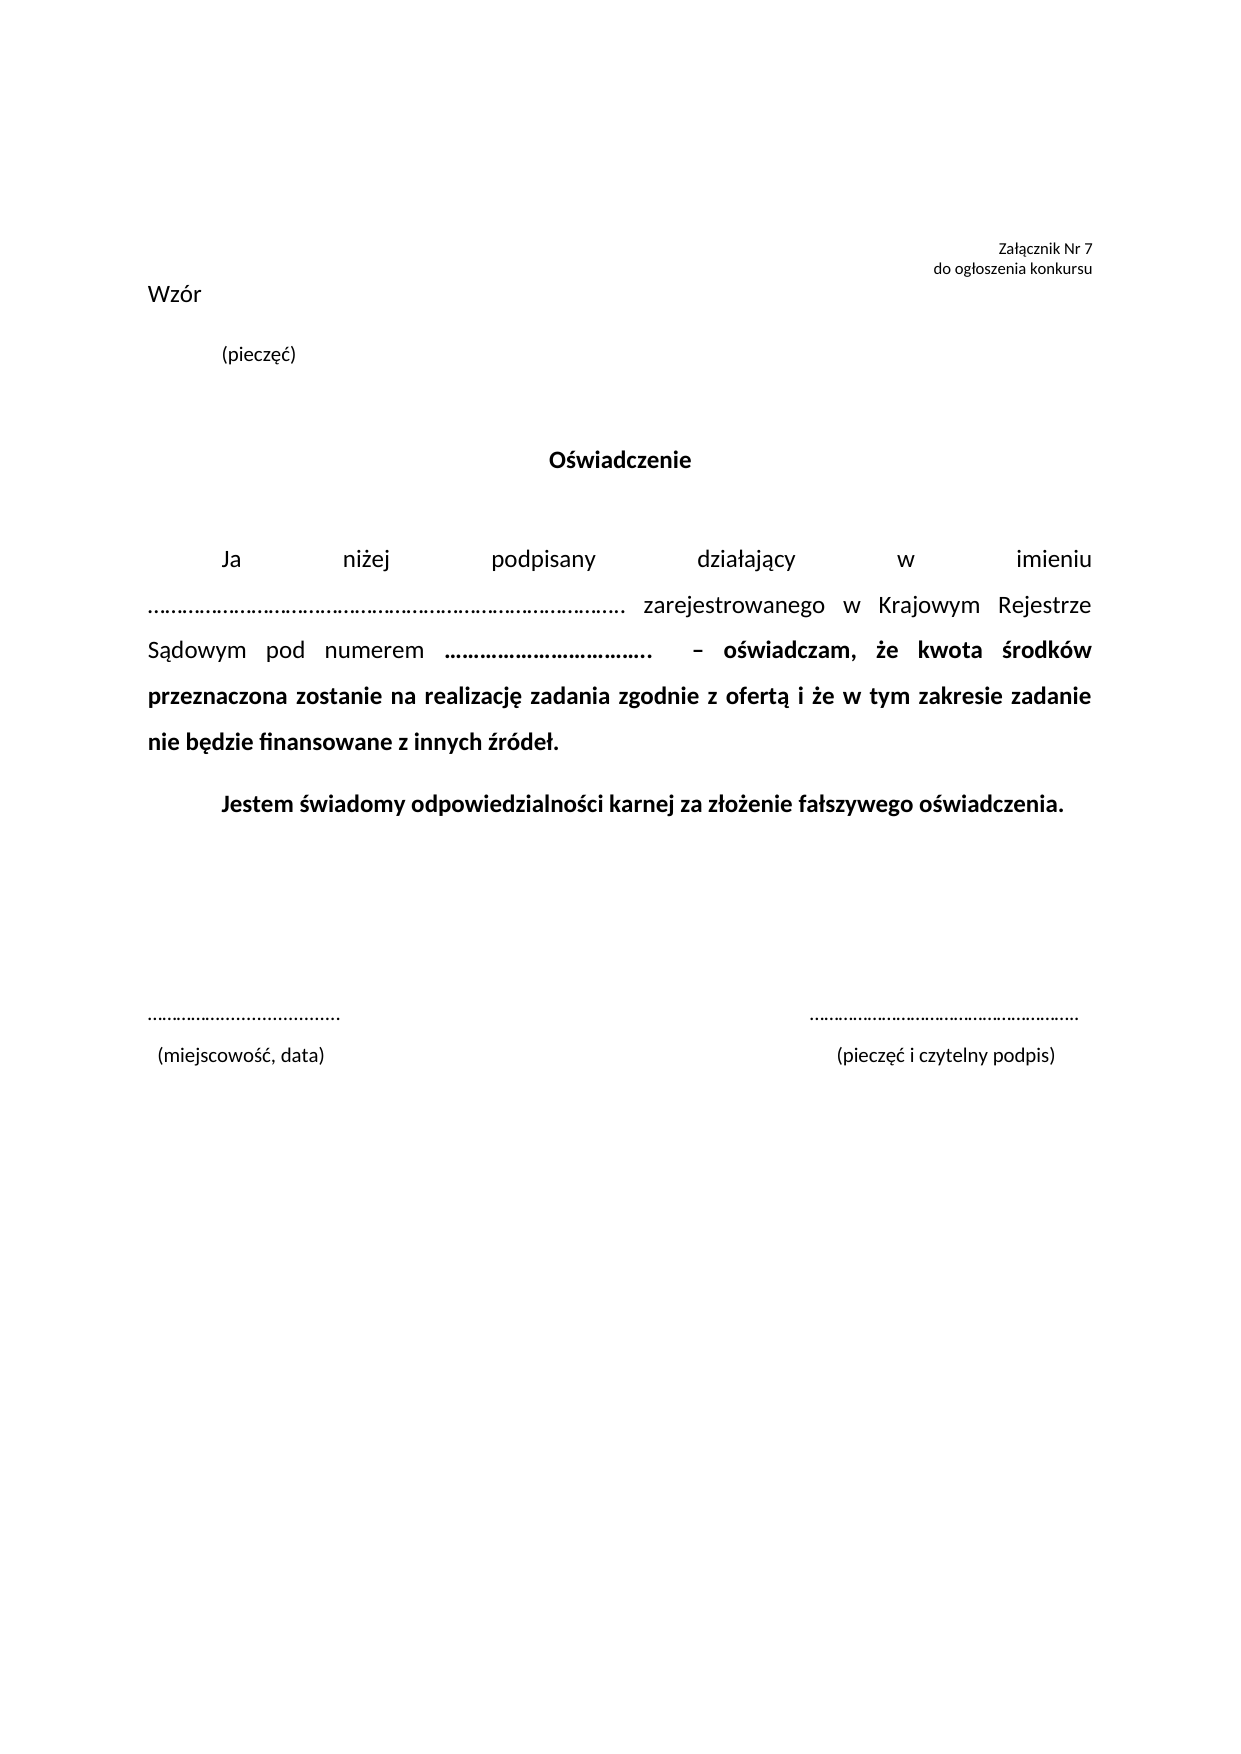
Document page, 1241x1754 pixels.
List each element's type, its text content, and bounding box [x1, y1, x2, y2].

text (miejscowość, data) (pieczęć i czytelny podpis) [148, 1042, 1093, 1067]
text do ogłoszenia konkursu [148, 258, 1093, 279]
text Ja niżej podpisany działający w imieniu ……………………………………………………………………….. zarejestrowanego w Krajowym Rejestrze Sądowym pod numerem …………………………….. – oświadczam, że kwota środków przeznaczona zostanie na realizację zadania zgodnie z ofertą i że w tym zakresie zadanie nie będzie finansowane z innych źródeł. [148, 543, 1093, 757]
text Jestem świadomy odpowiedzialności karnej za złożenie fałszywego oświadczenia. [148, 788, 1093, 819]
text (pieczęć) [148, 341, 1093, 366]
text Wzór [148, 279, 1093, 309]
text Załącznik Nr 7 [148, 238, 1093, 258]
text Oświadczenie [148, 444, 1093, 474]
text ……………....................... ……………………………………………….. [148, 1000, 1093, 1025]
